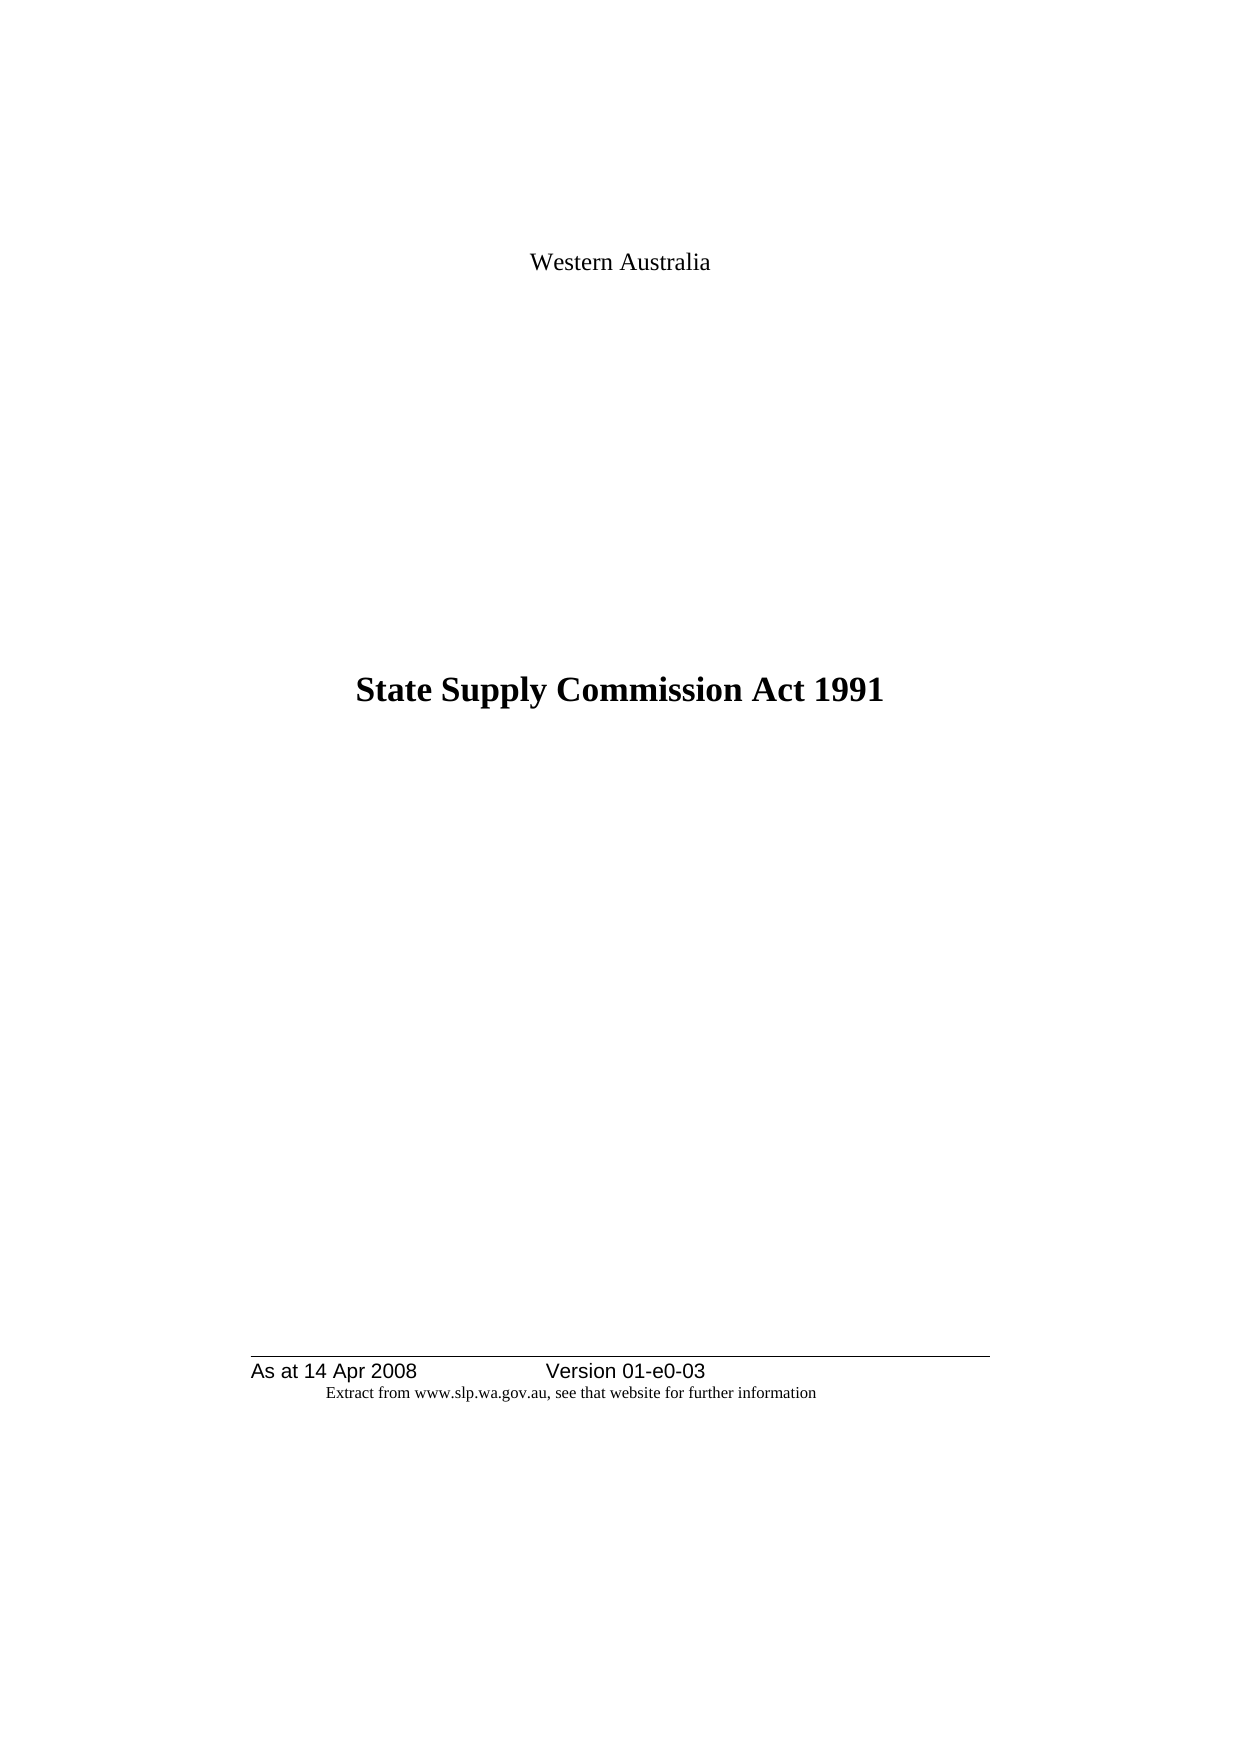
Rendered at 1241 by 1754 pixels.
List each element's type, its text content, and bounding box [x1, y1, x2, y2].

text Western Australia [251, 247, 990, 276]
text State Supply Commission Act 1991 [251, 668, 990, 709]
